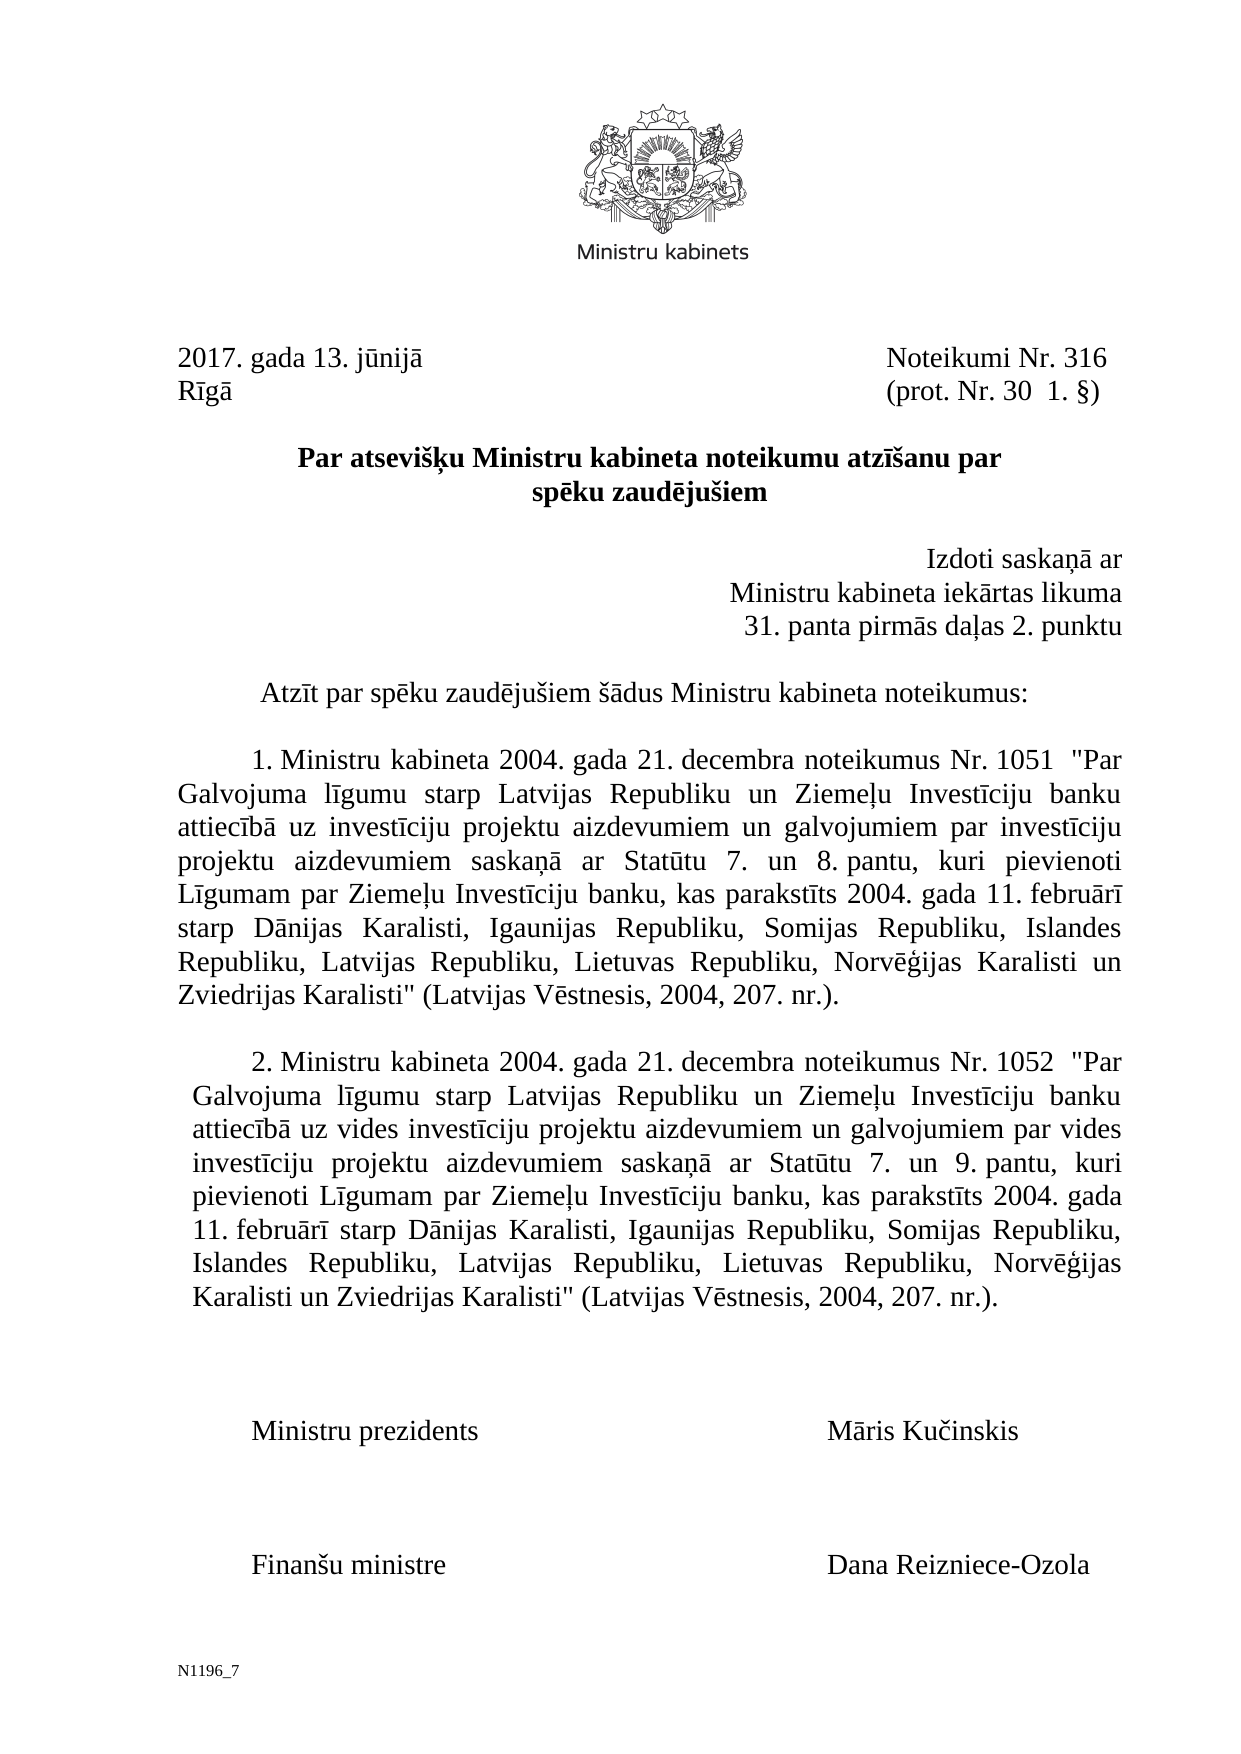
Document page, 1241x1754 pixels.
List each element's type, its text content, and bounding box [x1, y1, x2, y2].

text Par atsevišķu Ministru kabineta noteikumu atzīšanu par [177, 441, 1122, 474]
title 1. Ministru kabineta 2004. gada 21. decembra noteikumus Nr. 1051 "Par Galvojuma līgumu starp Latvijas Republiku un Ziemeļu Investīciju banku attiecībā uz investīciju projektu aizdevumiem un galvojumiem par investīciju projektu aizdevumiem saskaņā ar Statūtu 7. un 8. pantu, kuri pievienoti Līgumam par Ziemeļu Investīciju banku, kas parakstīts 2004. gada 11. februārī starp Dānijas Karalisti, Igaunijas Republiku, Somijas Republiku, Islandes Republiku, Latvijas Republiku, Lietuvas Republiku, Norvēģijas Karalisti un Zviedrijas Karalisti" (Latvijas Vēstnesis, 2004, 207. nr.). [177, 742, 1122, 1011]
title Atzīt par spēku zaudējušiem šādus Ministru kabineta noteikumus: [260, 675, 1122, 709]
text 31. panta pirmās daļas 2. punktu [177, 608, 1122, 642]
text spēku zaudējušiem [177, 474, 1122, 508]
text 2017. gada 13. jūnijā Noteikumi Nr. 316 [177, 340, 1122, 373]
title 2. Ministru kabineta 2004. gada 21. decembra noteikumus Nr. 1052 "Par Galvojuma līgumu starp Latvijas Republiku un Ziemeļu Investīciju banku attiecībā uz vides investīciju projektu aizdevumiem un galvojumiem par vides investīciju projektu aizdevumiem saskaņā ar Statūtu 7. un 9. pantu, kuri pievienoti Līgumam par Ziemeļu Investīciju banku, kas parakstīts 2004. gada 11. februārī starp Dānijas Karalisti, Igaunijas Republiku, Somijas Republiku, Islandes Republiku, Latvijas Republiku, Lietuvas Republiku, Norvēģijas Karalisti un Zviedrijas Karalisti" (Latvijas Vēstnesis, 2004, 207. nr.). [192, 1044, 1122, 1313]
text Finanšu ministre Dana Reizniece-Ozola [177, 1547, 1122, 1581]
text Ministru prezidents Māris Kučinskis [177, 1413, 1122, 1447]
text Ministru kabineta iekārtas likuma [177, 575, 1122, 608]
text Rīgā (prot. Nr. 30 1. §) [177, 373, 1122, 407]
picture [177, 102, 1148, 273]
text Izdoti saskaņā ar [177, 541, 1122, 575]
